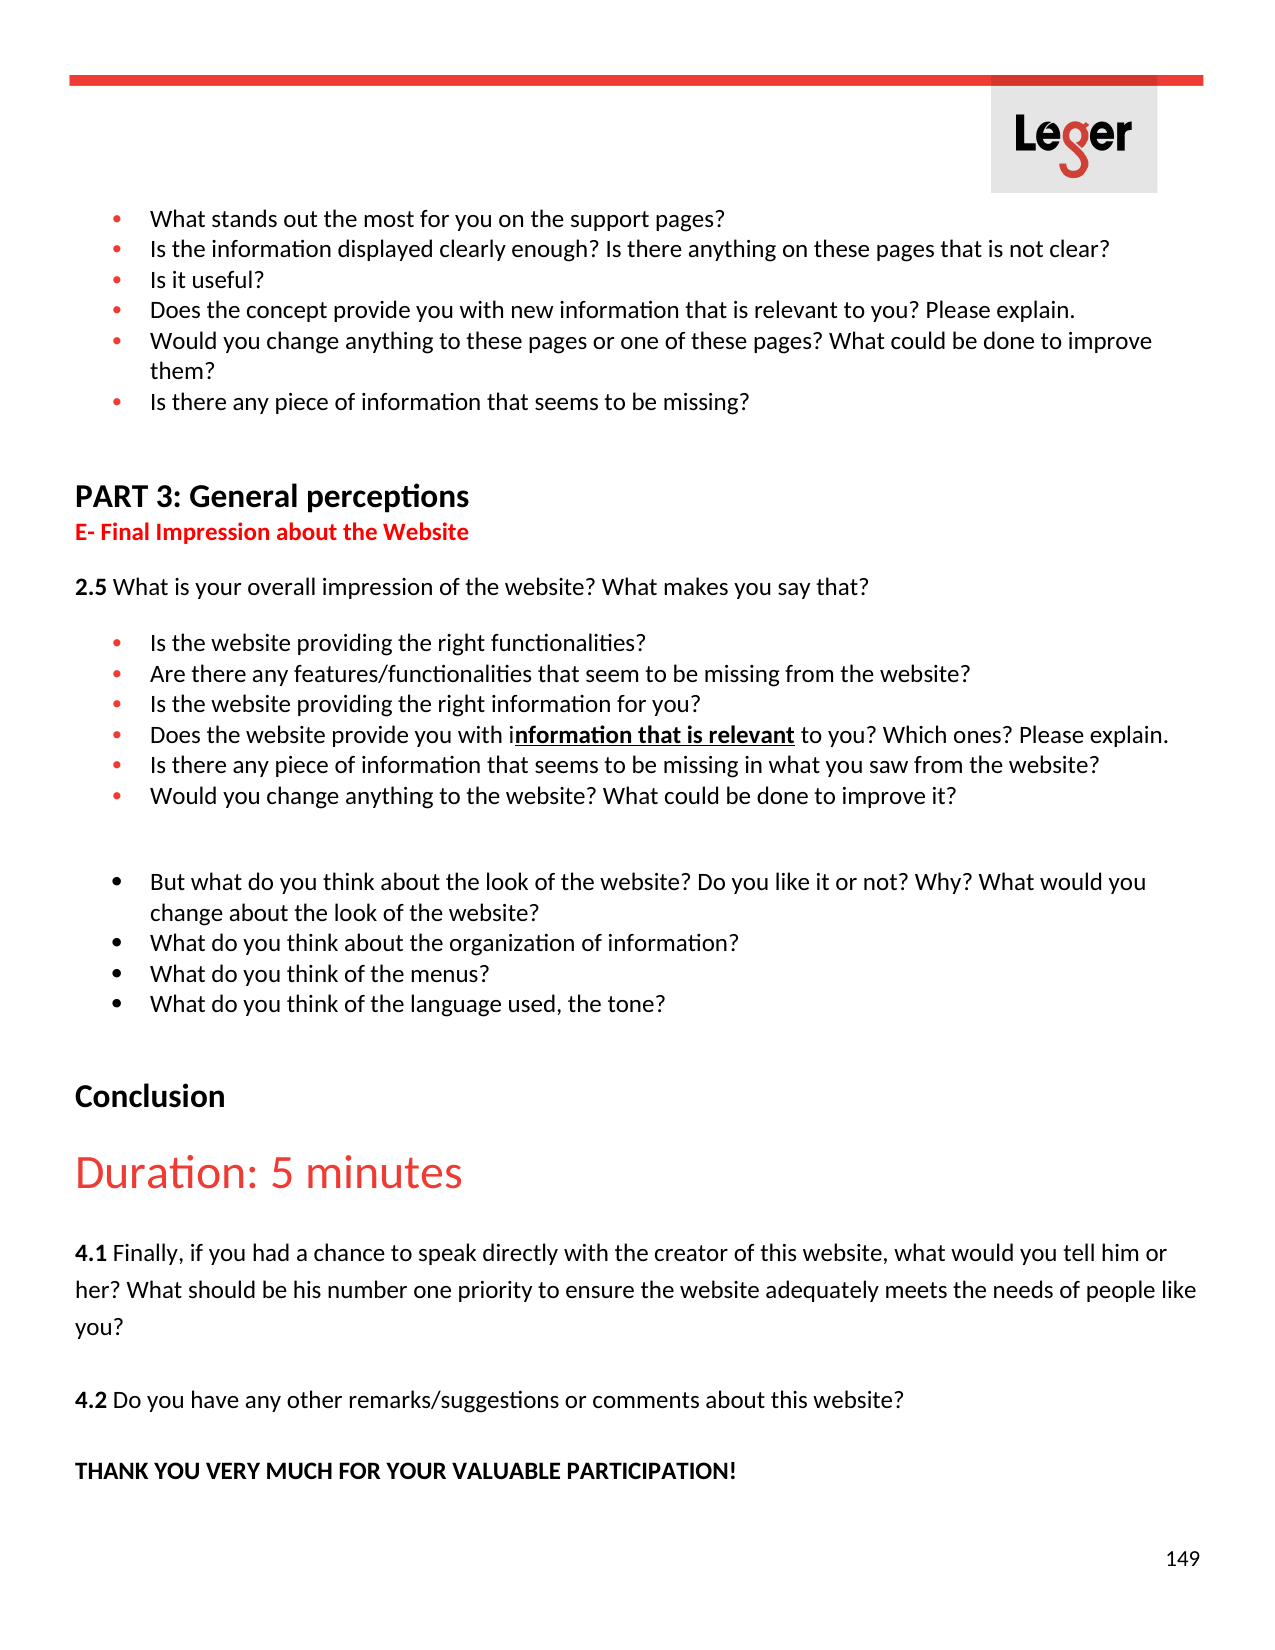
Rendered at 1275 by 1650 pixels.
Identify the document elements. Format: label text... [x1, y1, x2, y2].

text 2.5 What is your overall impression of the website? What makes you say that? [75, 571, 1200, 602]
list Does the website provide you with information that is relevant to you? Which ones? Please explain. [112, 719, 1200, 749]
list What stands out the most for you on the support pages? [112, 203, 1200, 233]
text Conclusion [75, 1075, 1200, 1115]
list What do you think of the menus? [112, 958, 1200, 988]
list Is the website providing the right functionalities? [112, 627, 1200, 658]
list Does the concept provide you with new information that is relevant to you? Please explain. [112, 294, 1200, 325]
list Is the website providing the right information for you? [112, 688, 1200, 719]
list Is there any piece of information that seems to be missing? [112, 386, 1200, 416]
list Is it useful? [112, 264, 1200, 294]
list Are there any features/functionalities that seem to be missing from the website? [112, 658, 1200, 688]
list But what do you think about the look of the website? Do you like it or not? Why? What would you change about the look of the website? [112, 866, 1200, 927]
list Is the information displayed clearly enough? Is there anything on these pages that is not clear? [112, 233, 1200, 264]
list Would you change anything to the website? What could be done to improve it? [112, 780, 1200, 810]
text Duration: 5 minutes [75, 1142, 1200, 1201]
text PART 3: General perceptions [75, 475, 1200, 516]
list Is there any piece of information that seems to be missing in what you saw from the website? [112, 749, 1200, 780]
list What do you think about the organization of information? [112, 927, 1200, 958]
picture [0, 75, 1275, 193]
list What do you think of the language used, the tone? [112, 988, 1200, 1019]
list Would you change anything to these pages or one of these pages? What could be done to improve them? [112, 325, 1200, 386]
text E- Final Impression about the Website [75, 516, 1200, 546]
text 4.1 Finally, if you had a chance to speak directly with the creator of this website, what would you tell him or her? What should be his number one priority to ensure the website adequately meets the needs of people like you? [75, 1237, 1200, 1341]
text 4.2 Do you have any other remarks/suggestions or comments about this website? [75, 1384, 1200, 1414]
text THANK YOU VERY MUCH FOR YOUR VALUABLE PARTICIPATION! [75, 1455, 1200, 1486]
